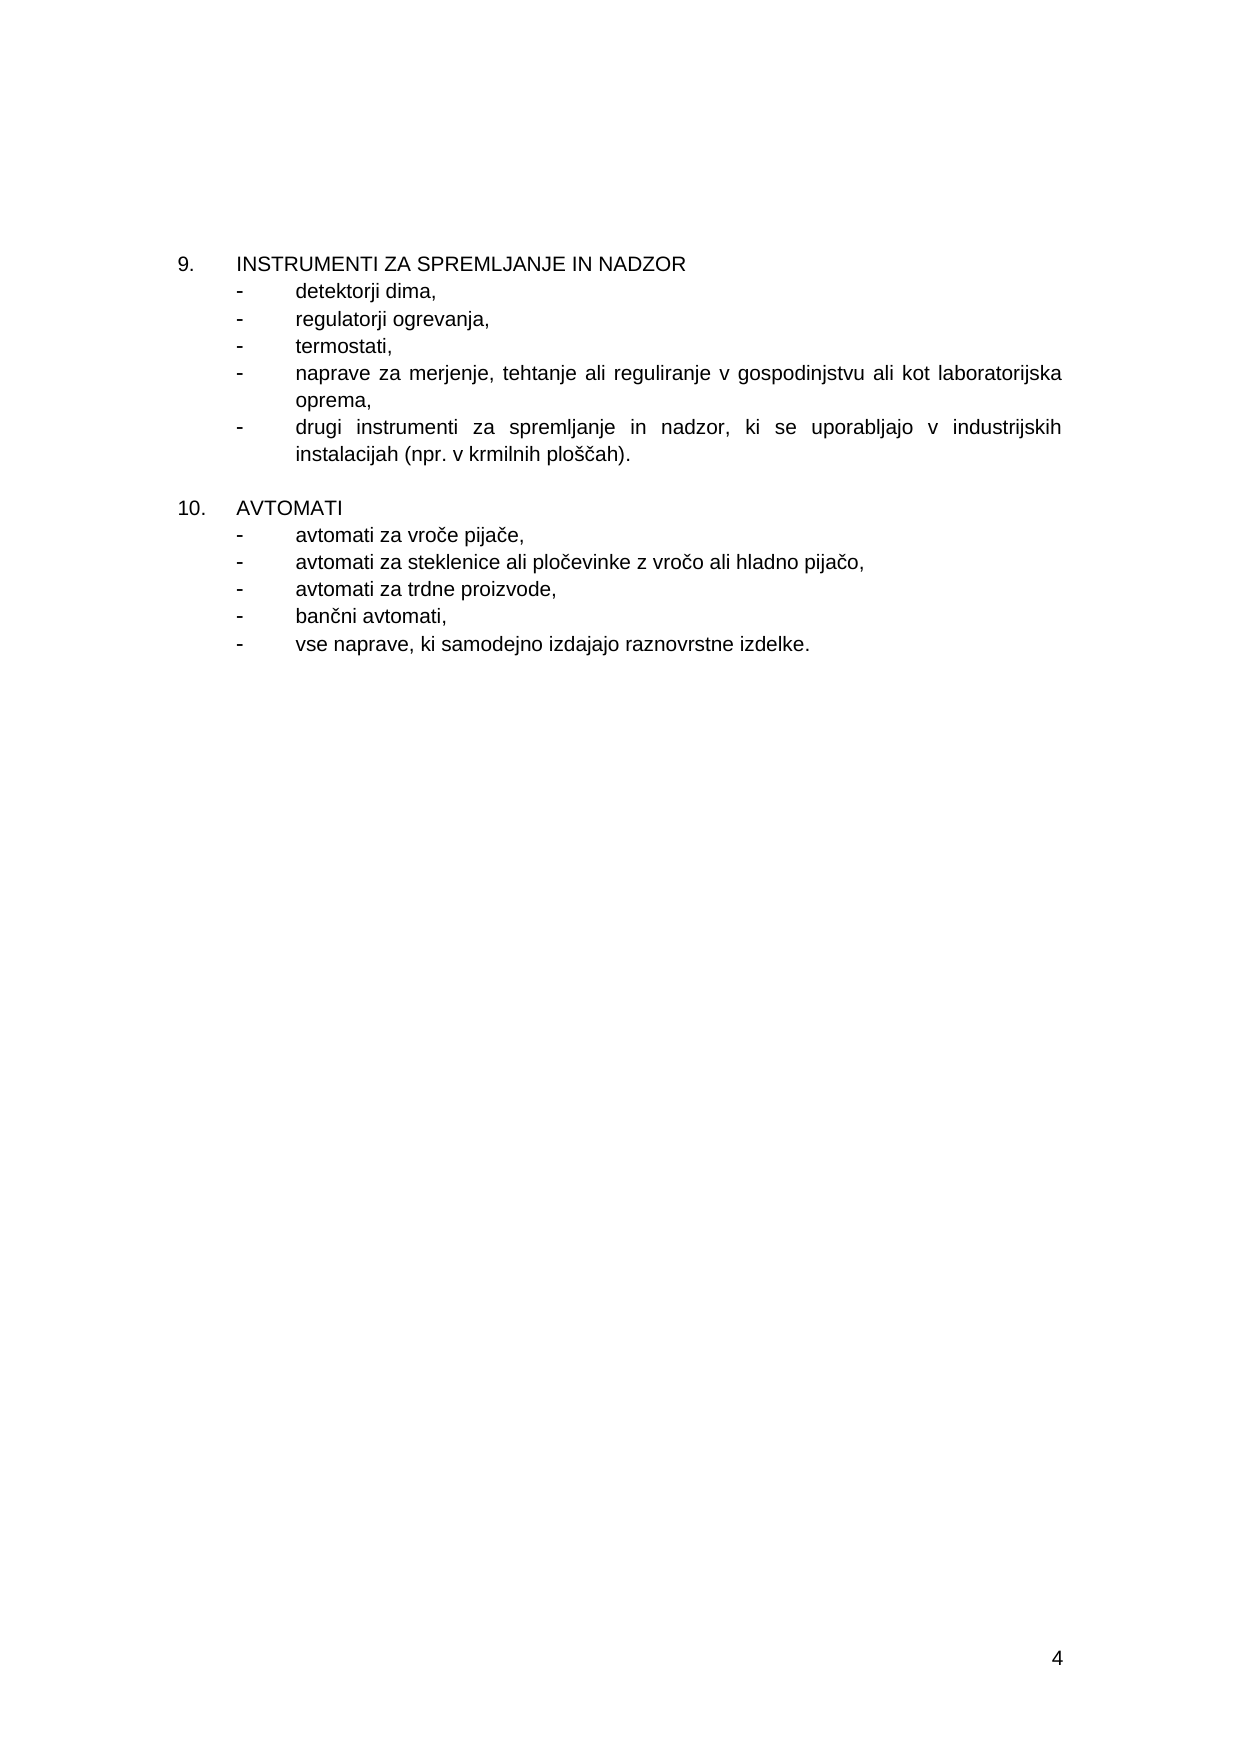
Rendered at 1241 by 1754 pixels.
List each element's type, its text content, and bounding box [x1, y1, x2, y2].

list avtomati za trdne proizvode, [236, 575, 1063, 602]
list bančni avtomati, [236, 602, 1063, 629]
list naprave za merjenje, tehtanje ali reguliranje v gospodinjstvu ali kot laboratorijska oprema, [236, 358, 1063, 413]
list AVTOMATI [177, 494, 1063, 521]
list detektorji dima, [236, 277, 1063, 304]
list drugi instrumenti za spremljanje in nadzor, ki se uporabljajo v industrijskih instalacijah (npr. v krmilnih ploščah). [236, 413, 1063, 467]
list avtomati za vroče pijače, [236, 521, 1063, 548]
list termostati, [236, 331, 1063, 358]
list regulatorji ogrevanja, [236, 304, 1063, 331]
list INSTRUMENTI ZA SPREMLJANJE IN NADZOR [177, 250, 1063, 277]
list avtomati za steklenice ali pločevinke z vročo ali hladno pijačo, [236, 548, 1063, 575]
list vse naprave, ki samodejno izdajajo raznovrstne izdelke. [236, 629, 1063, 656]
